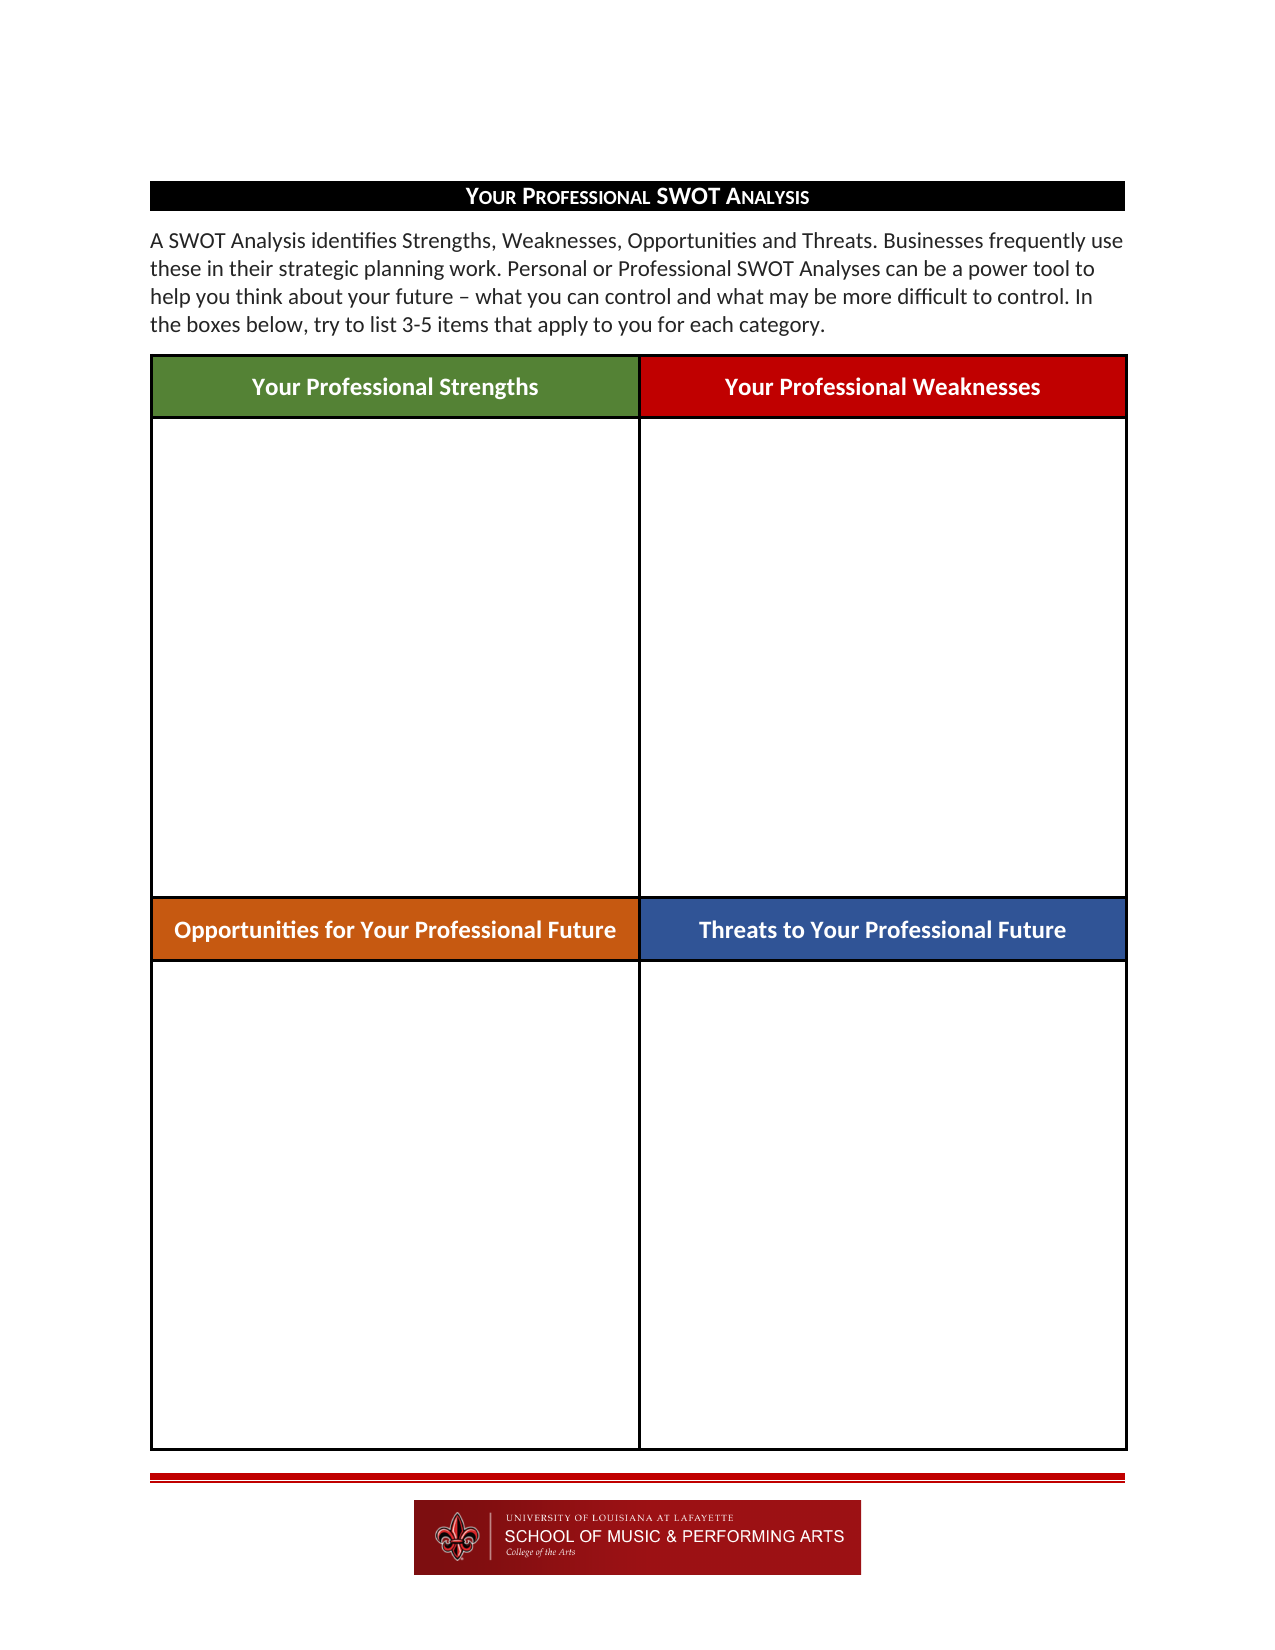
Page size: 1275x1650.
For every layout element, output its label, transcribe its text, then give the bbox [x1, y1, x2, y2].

text Your Professional SWOT Analysis [150, 181, 1125, 211]
table_cell [153, 962, 638, 1448]
text A SWOT Analysis identifies Strengths, Weaknesses, Opportunities and Threats. Businesses frequently use these in their strategic planning work. Personal or Professional SWOT Analyses can be a power tool to help you think about your future – what you can control and what may be more difficult to control. In the boxes below, try to list 3-5 items that apply to you for each category. [150, 226, 1125, 338]
table_header Your Professional Weaknesses [641, 357, 1125, 416]
table_cell Opportunities for Your Professional Future [153, 899, 638, 959]
table_cell [641, 962, 1125, 1448]
picture [414, 1500, 862, 1575]
table_cell [153, 419, 638, 896]
table_header Your Professional Strengths [153, 357, 638, 416]
table_cell Threats to Your Professional Future [641, 899, 1125, 959]
table_cell [641, 419, 1125, 896]
